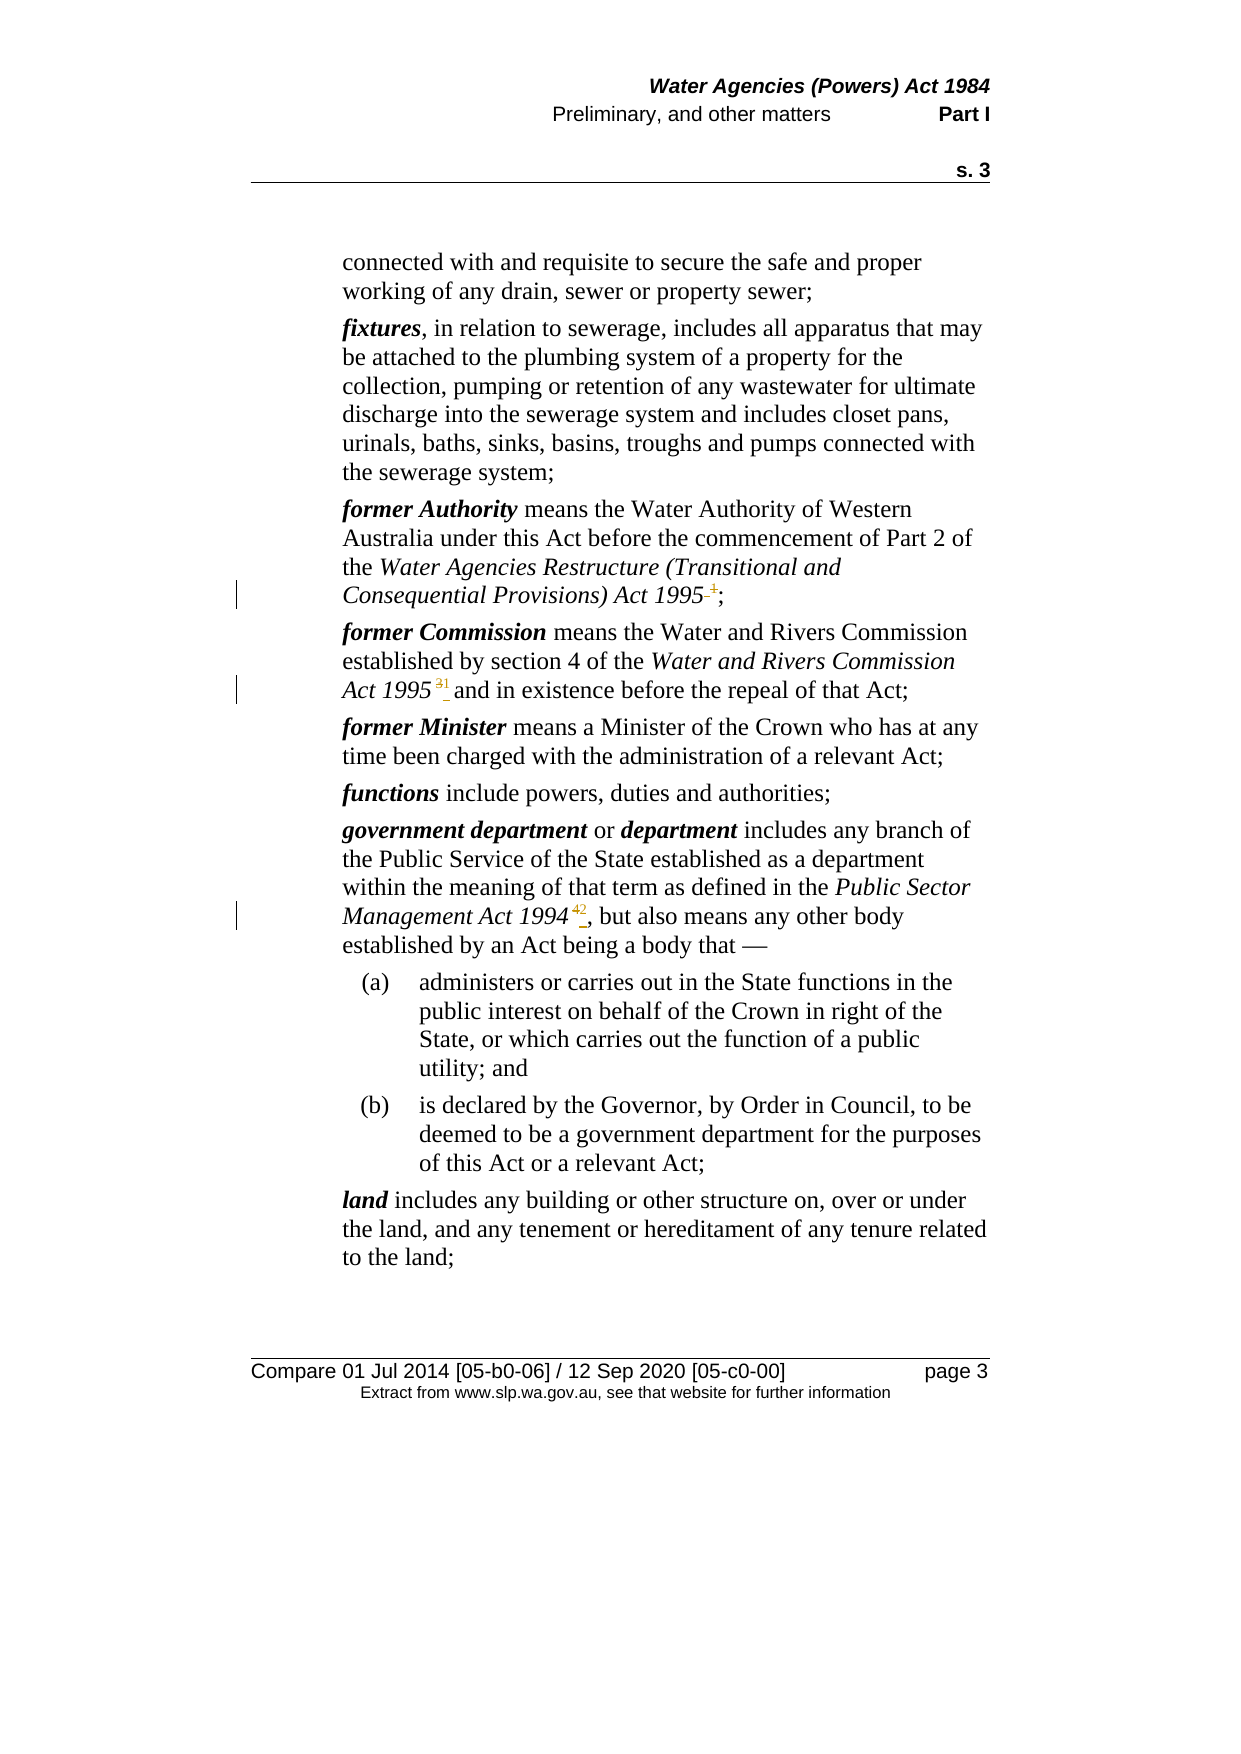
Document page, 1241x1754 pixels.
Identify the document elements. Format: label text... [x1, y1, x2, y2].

text functions include powers, duties and authorities; [251, 778, 990, 807]
text (b) is declared by the Governor, by Order in Council, to be deemed to be a government department for the purposes of this Act or a relevant Act; [251, 1090, 990, 1177]
text government department or department includes any branch of the Public Service of the State established as a department within the meaning of that term as defined in the Public Sector Management Act 1994 , but also means any other body established by an Act being a body that — [251, 815, 990, 959]
text (a) administers or carries out in the State functions in the public interest on behalf of the Crown in right of the State, or which carries out the function of a public utility; and [251, 967, 990, 1082]
text former Minister means a Minister of the Crown who has at any time been charged with the administration of a relevant Act; [251, 712, 990, 769]
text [251, 247, 990, 305]
text fixtures, in relation to sewerage, includes all apparatus that may be attached to the plumbing system of a property for the collection, pumping or retention of any wastewater for ultimate discharge into the sewerage system and includes closet pans, urinals, baths, sinks, basins, troughs and pumps connected with the sewerage system; [251, 313, 990, 486]
text former Authority means the Water Authority of Western Australia under this Act before the commencement of Part 2 of the Water Agencies Restructure (Transitional and Consequential Provisions) Act 1995; [251, 494, 990, 609]
text land includes any building or other structure on, over or under the land, and any tenement or hereditament of any tenure related to the land; [251, 1185, 990, 1271]
text former Commission means the Water and Rivers Commission established by section 4 of the Water and Rivers Commission Act 1995 and in existence before the repeal of that Act; [251, 617, 990, 704]
